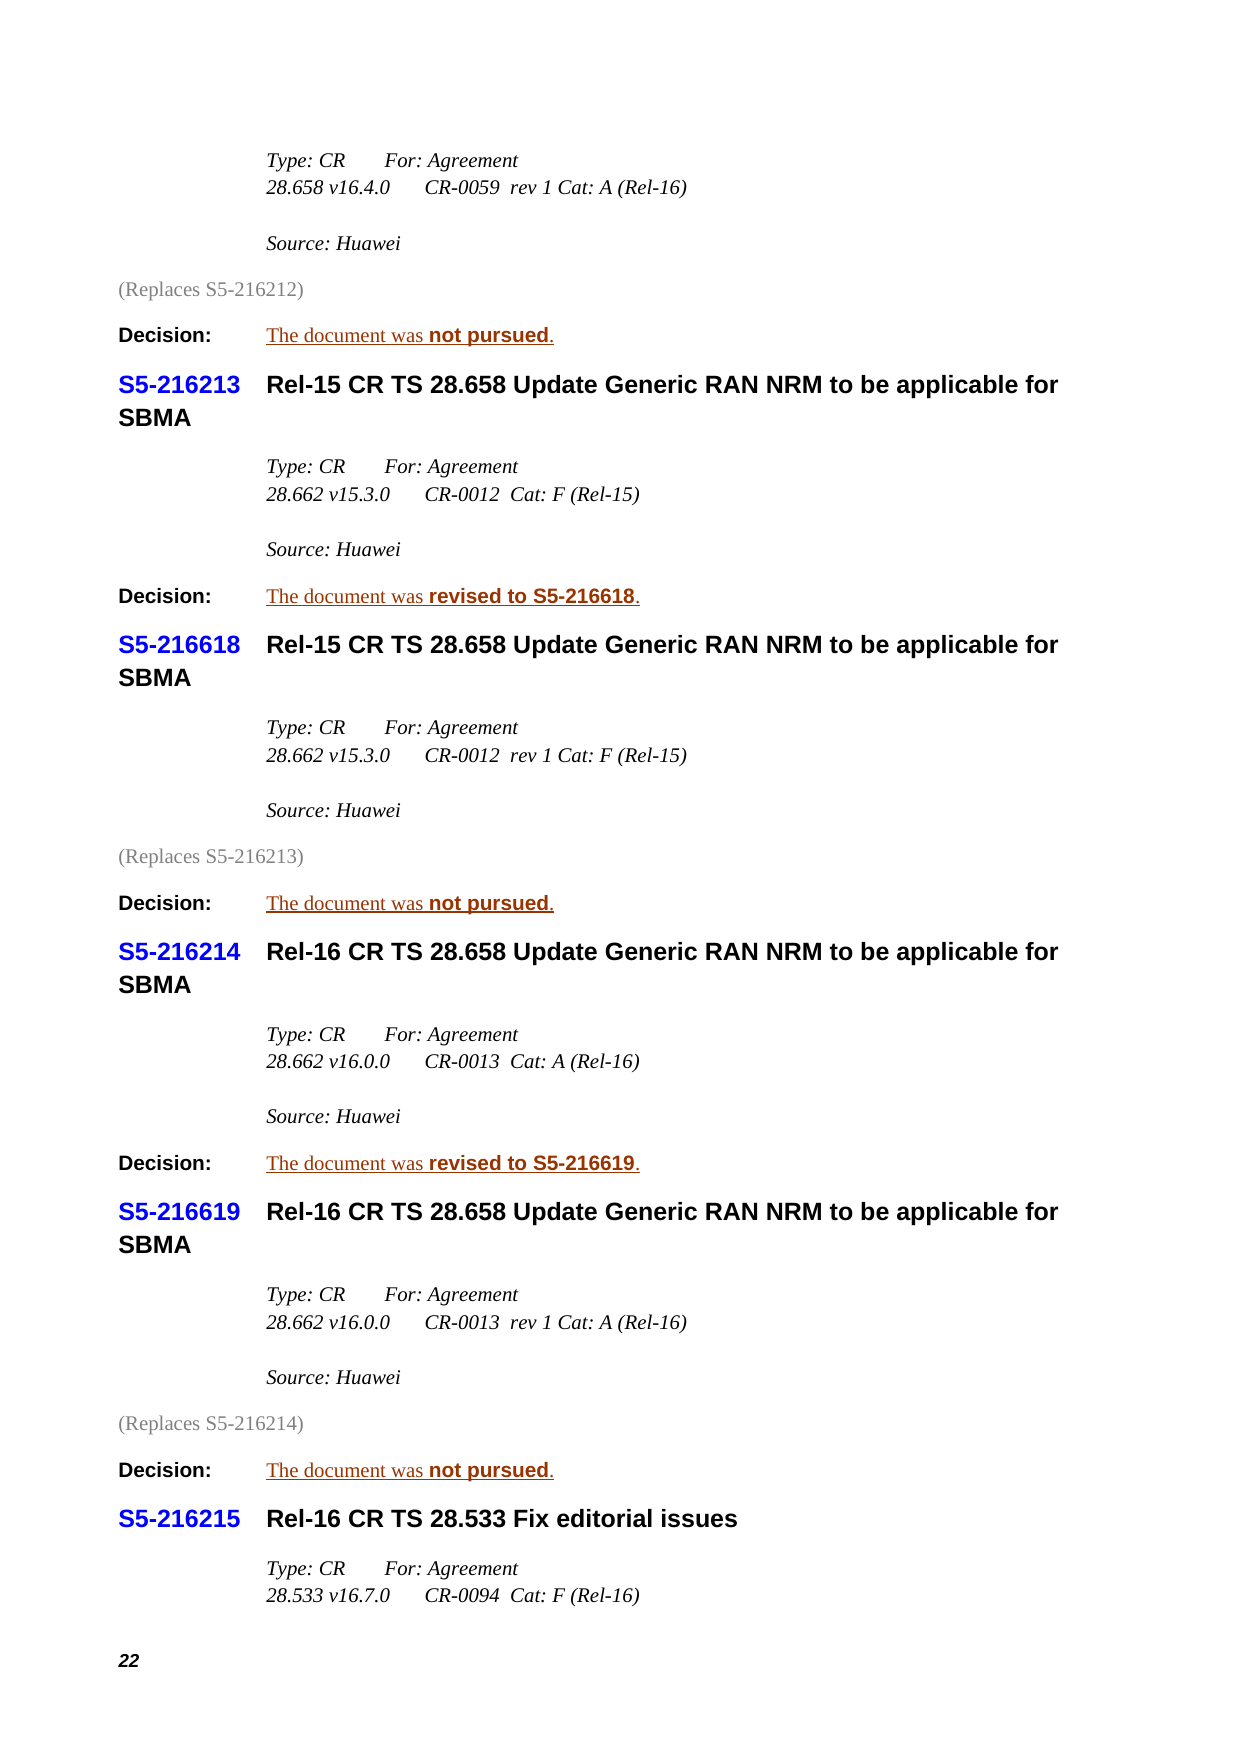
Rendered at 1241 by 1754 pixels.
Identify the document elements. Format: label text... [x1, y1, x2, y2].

text Type: CR For: Agreement 28.662 v15.3.0 CR-0012 rev 1 Cat: F (Rel-15) Source: Huawei [118, 715, 1122, 822]
text (Replaces S5-216214) [118, 1411, 1122, 1435]
text S5-216618 Rel-15 CR TS 28.658 Update Generic RAN NRM to be applicable for SBMA [118, 630, 1122, 692]
text S5-216214 Rel-16 CR TS 28.658 Update Generic RAN NRM to be applicable for SBMA [118, 937, 1122, 999]
text Type: CR For: Agreement 28.658 v16.4.0 CR-0059 rev 1 Cat: A (Rel-16) Source: Huawei [118, 148, 1122, 254]
text Type: CR For: Agreement 28.662 v15.3.0 CR-0012 Cat: F (Rel-15) Source: Huawei [118, 454, 1122, 561]
text S5-216619 Rel-16 CR TS 28.658 Update Generic RAN NRM to be applicable for SBMA [118, 1197, 1122, 1259]
text (Replaces S5-216212) [118, 277, 1122, 301]
text Decision: The document was revised to S5-216618. [118, 584, 1122, 608]
text S5-216213 Rel-15 CR TS 28.658 Update Generic RAN NRM to be applicable for SBMA [118, 370, 1122, 431]
text Type: CR For: Agreement 28.662 v16.0.0 CR-0013 Cat: A (Rel-16) Source: Huawei [118, 1022, 1122, 1128]
text Decision: The document was not pursued. [118, 890, 1122, 914]
text Decision: The document was not pursued. [118, 1458, 1122, 1482]
text Type: CR For: Agreement 28.662 v16.0.0 CR-0013 rev 1 Cat: A (Rel-16) Source: Huawei [118, 1282, 1122, 1389]
text Decision: The document was not pursued. [118, 323, 1122, 347]
text (Replaces S5-216213) [118, 844, 1122, 868]
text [118, 1556, 1122, 1607]
text S5-216215 Rel-16 CR TS 28.533 Fix editorial issues [118, 1504, 1122, 1533]
text Decision: The document was revised to S5-216619. [118, 1151, 1122, 1175]
